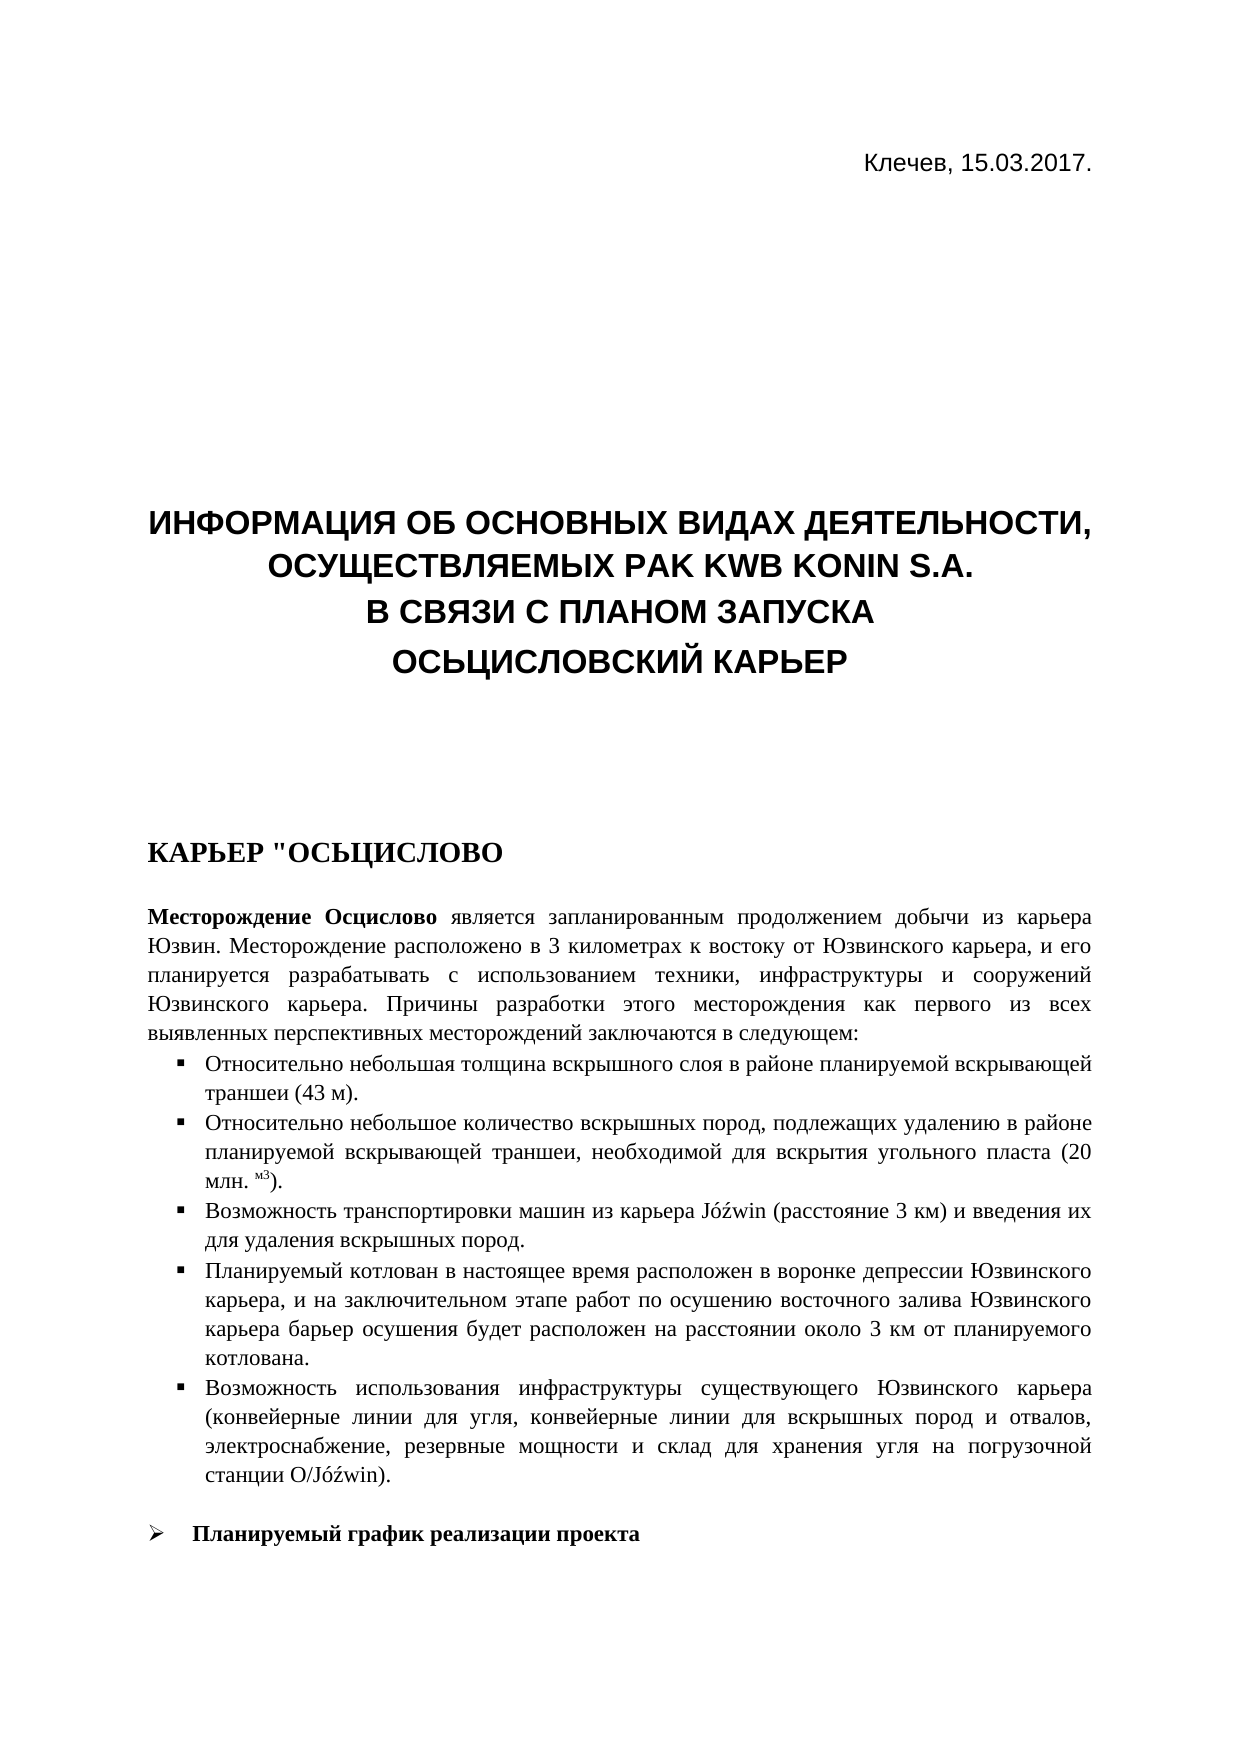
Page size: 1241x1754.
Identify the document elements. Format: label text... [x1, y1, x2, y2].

text ИНФОРМАЦИЯ ОБ ОСНОВНЫХ ВИДАХ ДЕЯТЕЛЬНОСТИ, ОСУЩЕСТВЛЯЕМЫХ PAK KWB KONIN S.A. [147, 503, 1093, 584]
list Планируемый котлован в настоящее время расположен в воронке депрессии Юзвинского карьера, и на заключительном этапе работ по осушению восточного залива Юзвинского карьера барьер осушения будет расположен на расстоянии около 3 км от планируемого котлована. [175, 1257, 1093, 1370]
list Относительно небольшое количество вскрышных пород, подлежащих удалению в районе планируемой вскрывающей траншеи, необходимой для вскрытия угольного пласта (20 млн. м3). [175, 1109, 1093, 1193]
text В СВЯЗИ С ПЛАНОМ ЗАПУСКА [147, 592, 1093, 631]
list Возможность использования инфраструктуры существующего Юзвинского карьера (конвейерные линии для угля, конвейерные линии для вскрышных пород и отвалов, электроснабжение, резервные мощности и склад для хранения угля на погрузочной станции O/Jóźwin). [175, 1374, 1093, 1487]
text Месторождение Осцислово является запланированным продолжением добычи из карьера Юзвин. Месторождение расположено в 3 километрах к востоку от Юзвинского карьера, и его планируется разрабатывать с использованием техники, инфраструктуры и сооружений Юзвинского карьера. Причины разработки этого месторождения как первого из всех выявленных перспективных месторождений заключаются в следующем: [147, 903, 1093, 1046]
subtitle КАРЬЕР "ОСЬЦИСЛОВО [147, 835, 1093, 868]
list Возможность транспортировки машин из карьера Jóźwin (расстояние 3 км) и введения их для удаления вскрышных пород. [175, 1197, 1093, 1253]
list Планируемый график реализации проекта [147, 1520, 1093, 1546]
text Клечев, 15.03.2017. [147, 148, 1093, 177]
list Относительно небольшая толщина вскрышного слоя в районе планируемой вскрывающей траншеи (43 м). [175, 1049, 1093, 1105]
text ОСЬЦИСЛОВСКИЙ КАРЬЕР [147, 642, 1092, 681]
